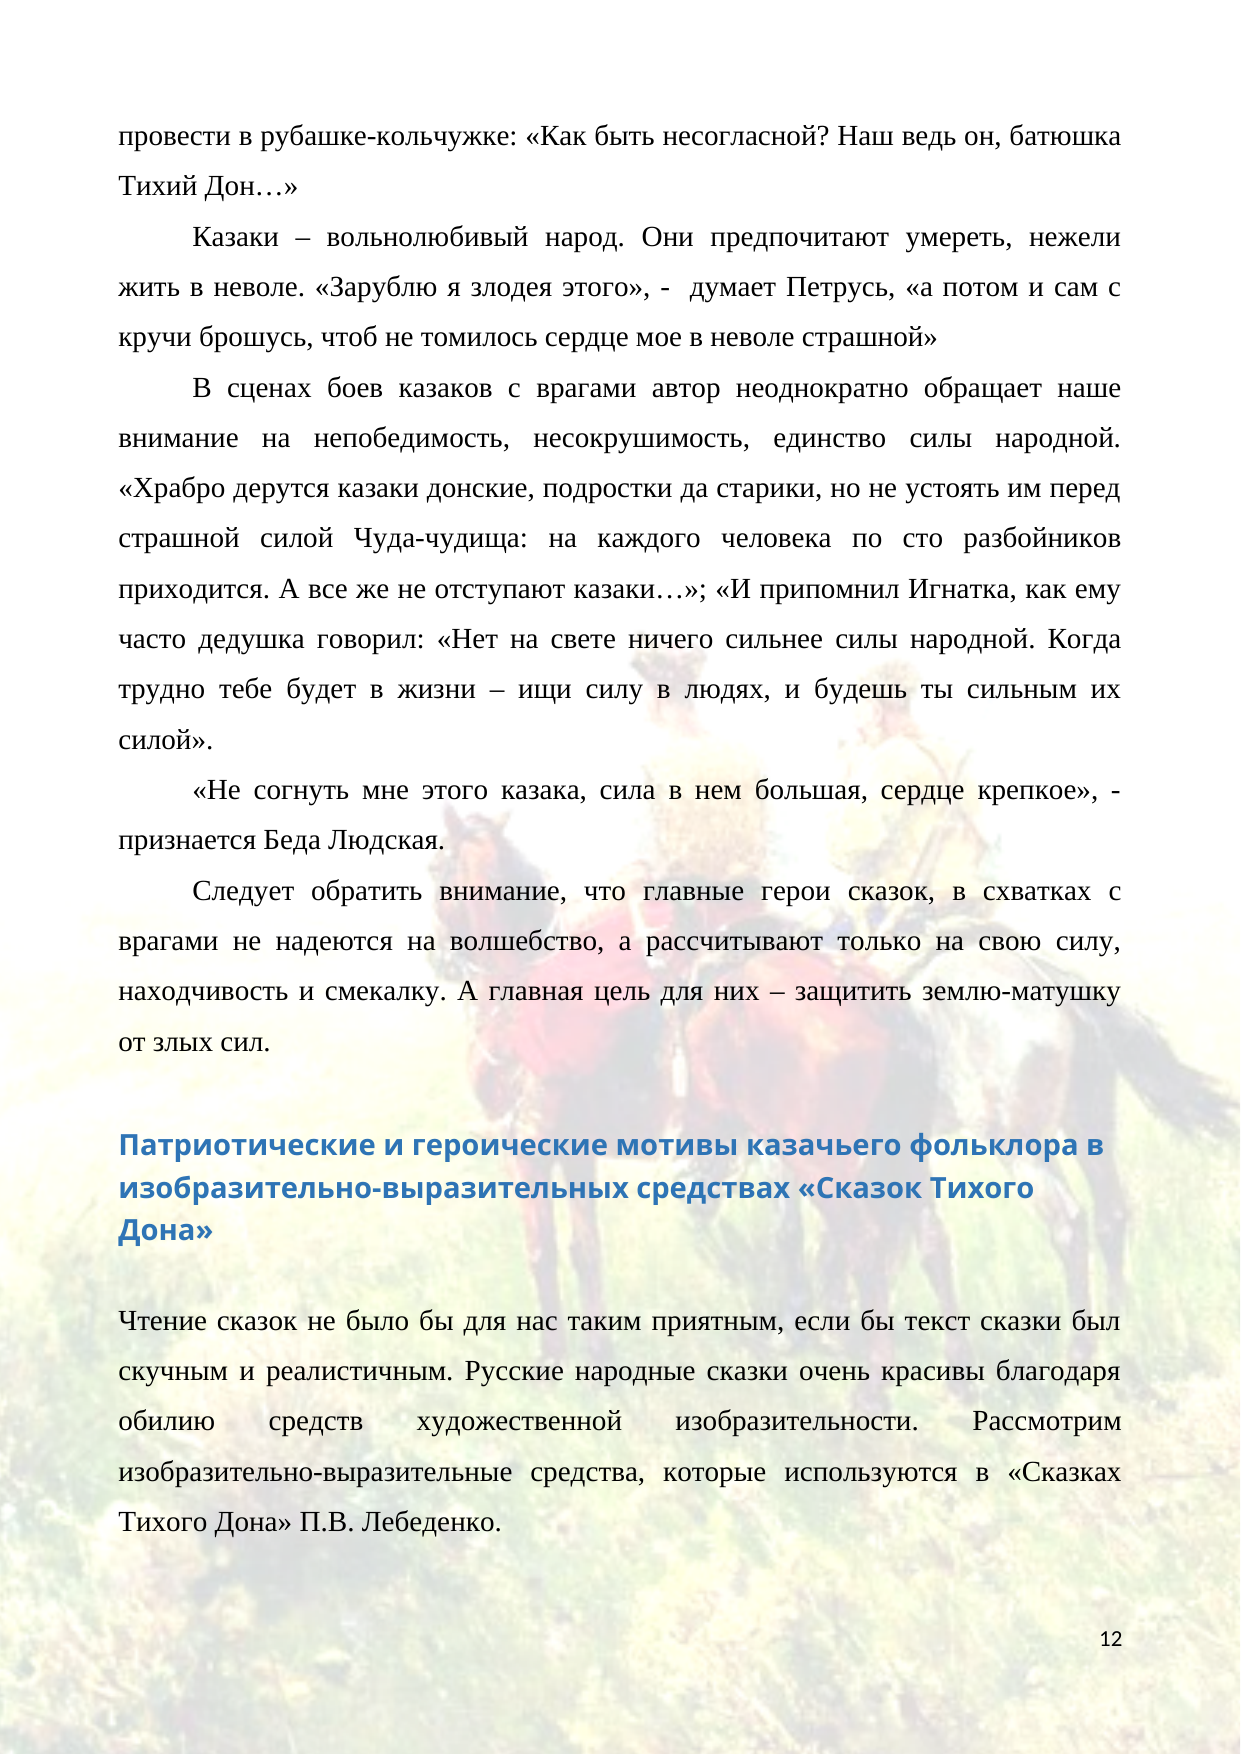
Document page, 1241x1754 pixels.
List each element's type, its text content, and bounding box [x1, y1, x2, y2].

text Чтение сказок не было бы для нас таким приятным, если бы текст сказки был скучным и реалистичным. Русские народные сказки очень красивы благодаря обилию средств художественной изобразительности. Рассмотрим изобразительно-выразительные средства, которые используются в «Сказках Тихого Дона» П.В. Лебеденко. [118, 1252, 1122, 1538]
text «Не согнуть мне этого казака, сила в нем большая, сердце крепкое», - признается Беда Людская. [118, 772, 1122, 856]
text Казаки – вольнолюбивый народ. Они предпочитают умереть, нежели жить в неволе. «Зарублю я злодея этого», - думает Петрусь, «а потом и сам с кручи брошусь, чтоб не томилось сердце мое в неволе страшной» [118, 219, 1122, 353]
text Следует обратить внимание, что главные герои сказок, в схватках с врагами не надеются на волшебство, а рассчитывают только на свою силу, находчивость и смекалку. А главная цель для них – защитить землю-матушку от злых сил. [118, 873, 1122, 1057]
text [118, 118, 1122, 202]
subtitle Патриотические и героические мотивы казачьего фольклора в изобразительно-выразительных средствах «Сказок Тихого Дона» [118, 1124, 1122, 1249]
text В сценах боев казаков с врагами автор неоднократно обращает наше внимание на непобедимость, несокрушимость, единство силы народной. «Храбро дерутся казаки донские, подростки да старики, но не устоять им перед страшной силой Чуда-чудища: на каждого человека по сто разбойников приходится. А все же не отступают казаки…»; «И припомнил Игнатка, как ему часто дедушка говорил: «Нет на свете ничего сильнее силы народной. Когда трудно тебе будет в жизни – ищи силу в людях, и будешь ты сильным их силой». [118, 370, 1122, 755]
